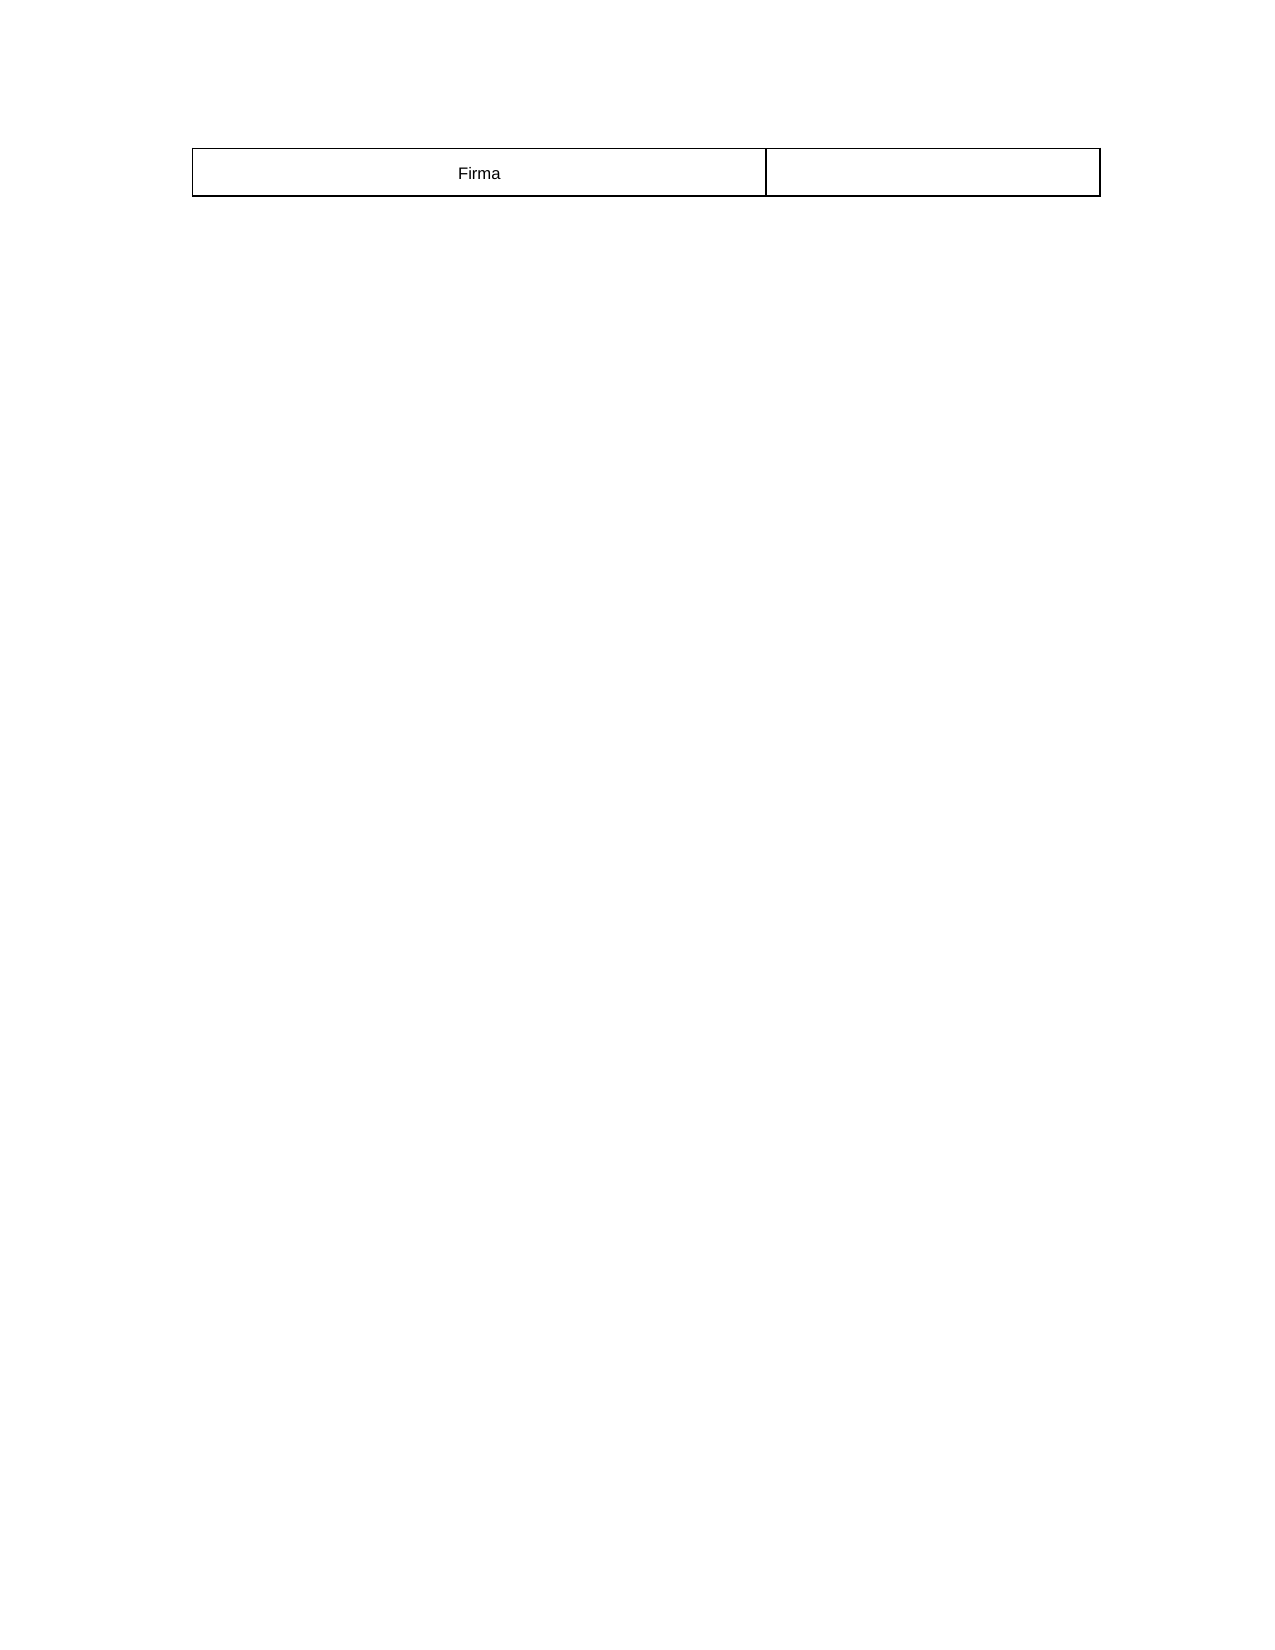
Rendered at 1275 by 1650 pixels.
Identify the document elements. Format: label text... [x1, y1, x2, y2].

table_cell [193, 149, 765, 195]
table_cell Sello [767, 149, 1099, 195]
